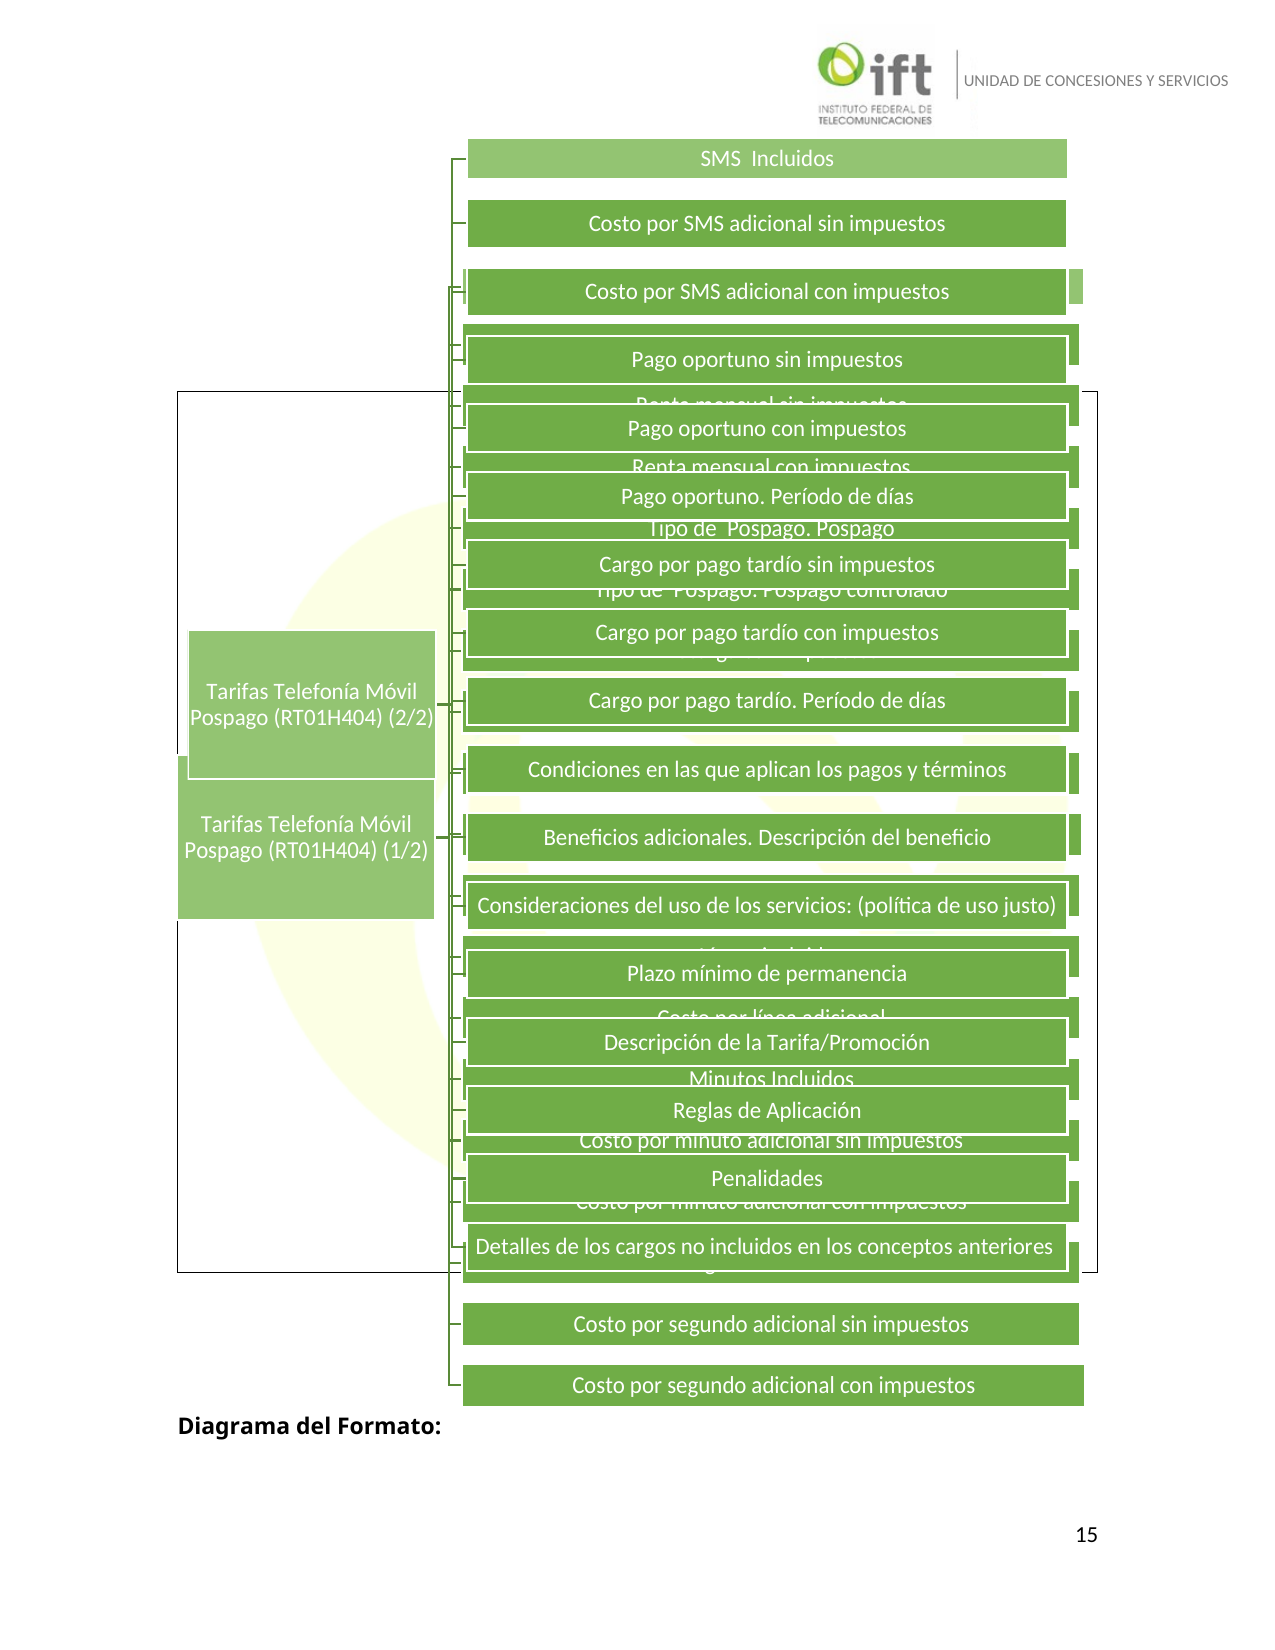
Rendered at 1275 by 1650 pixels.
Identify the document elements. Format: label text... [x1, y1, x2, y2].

picture [812, 21, 978, 137]
text Diagrama del Formato: [177, 148, 1098, 1441]
